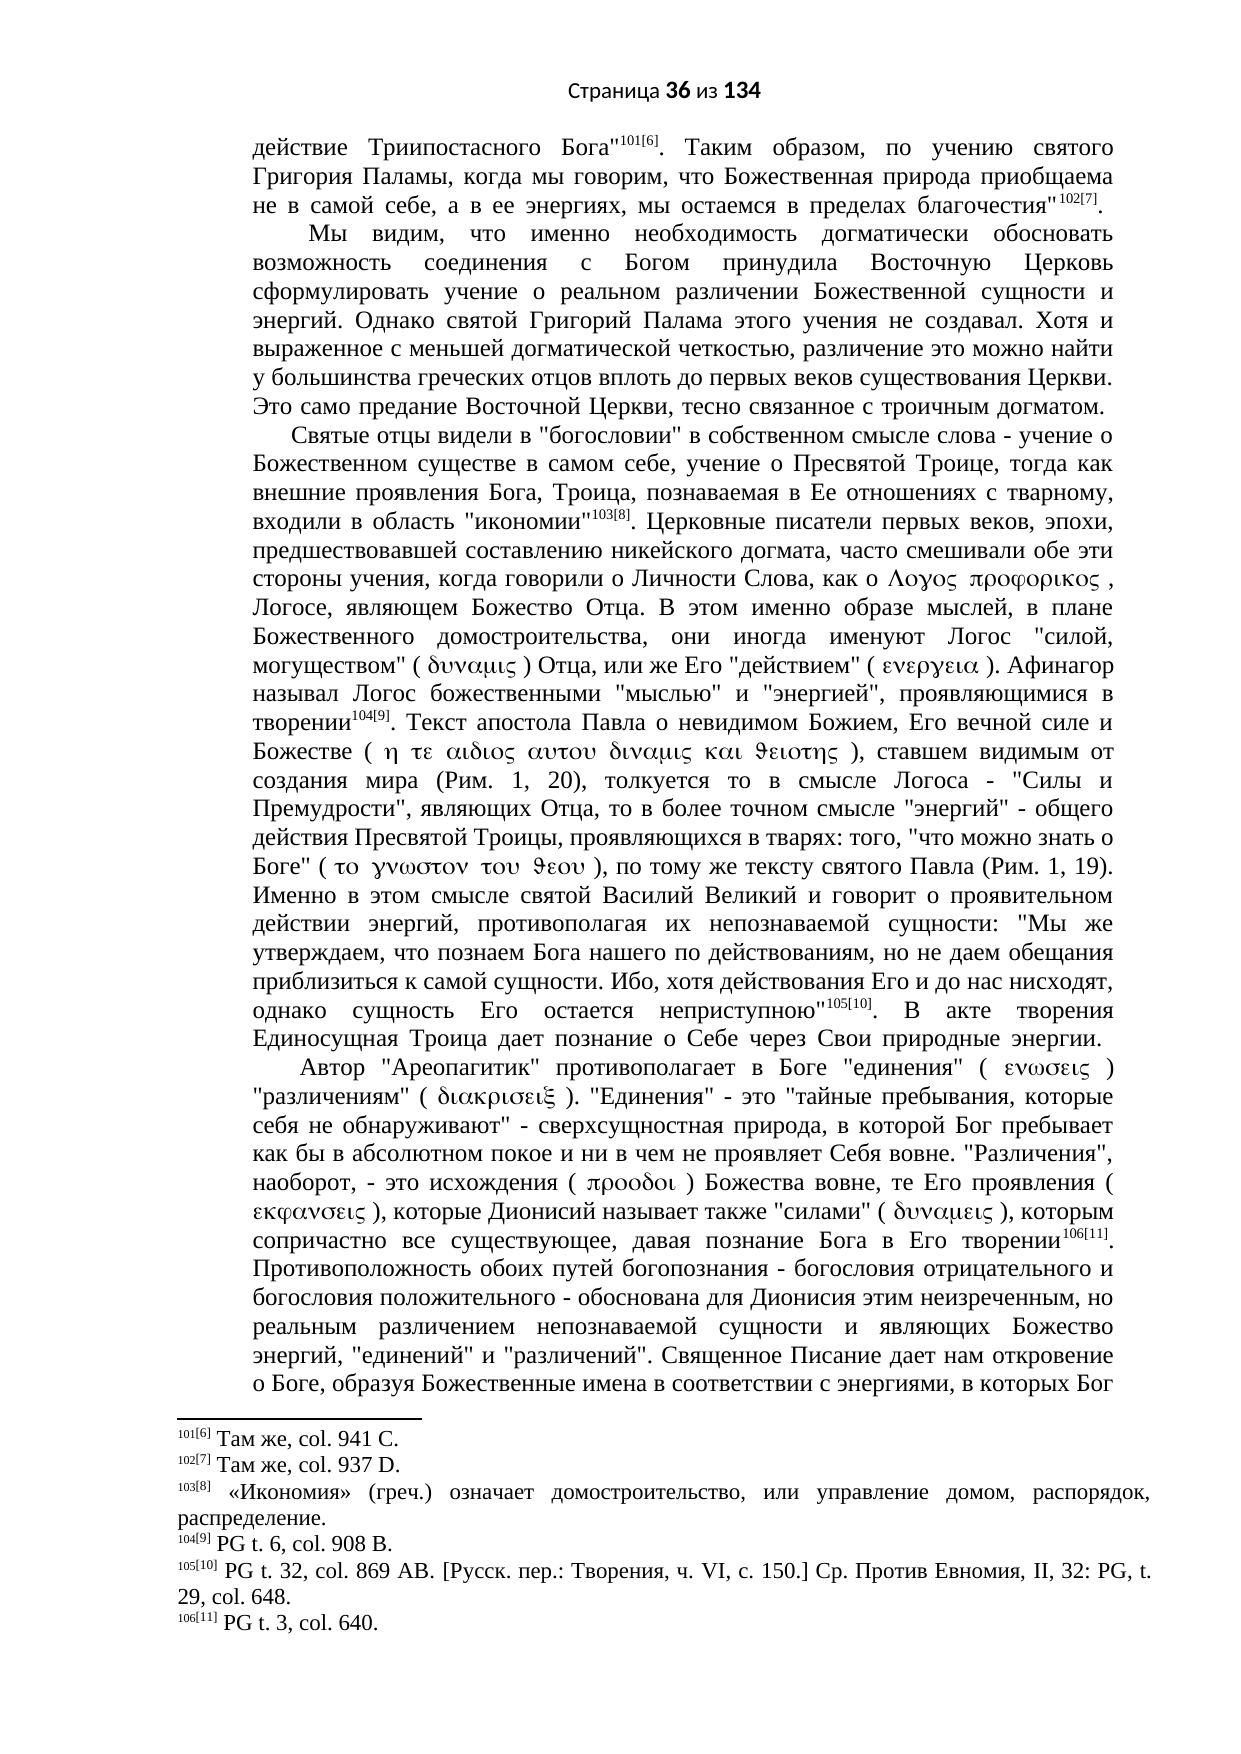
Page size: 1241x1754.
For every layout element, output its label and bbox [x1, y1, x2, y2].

text [252, 132, 1114, 1397]
